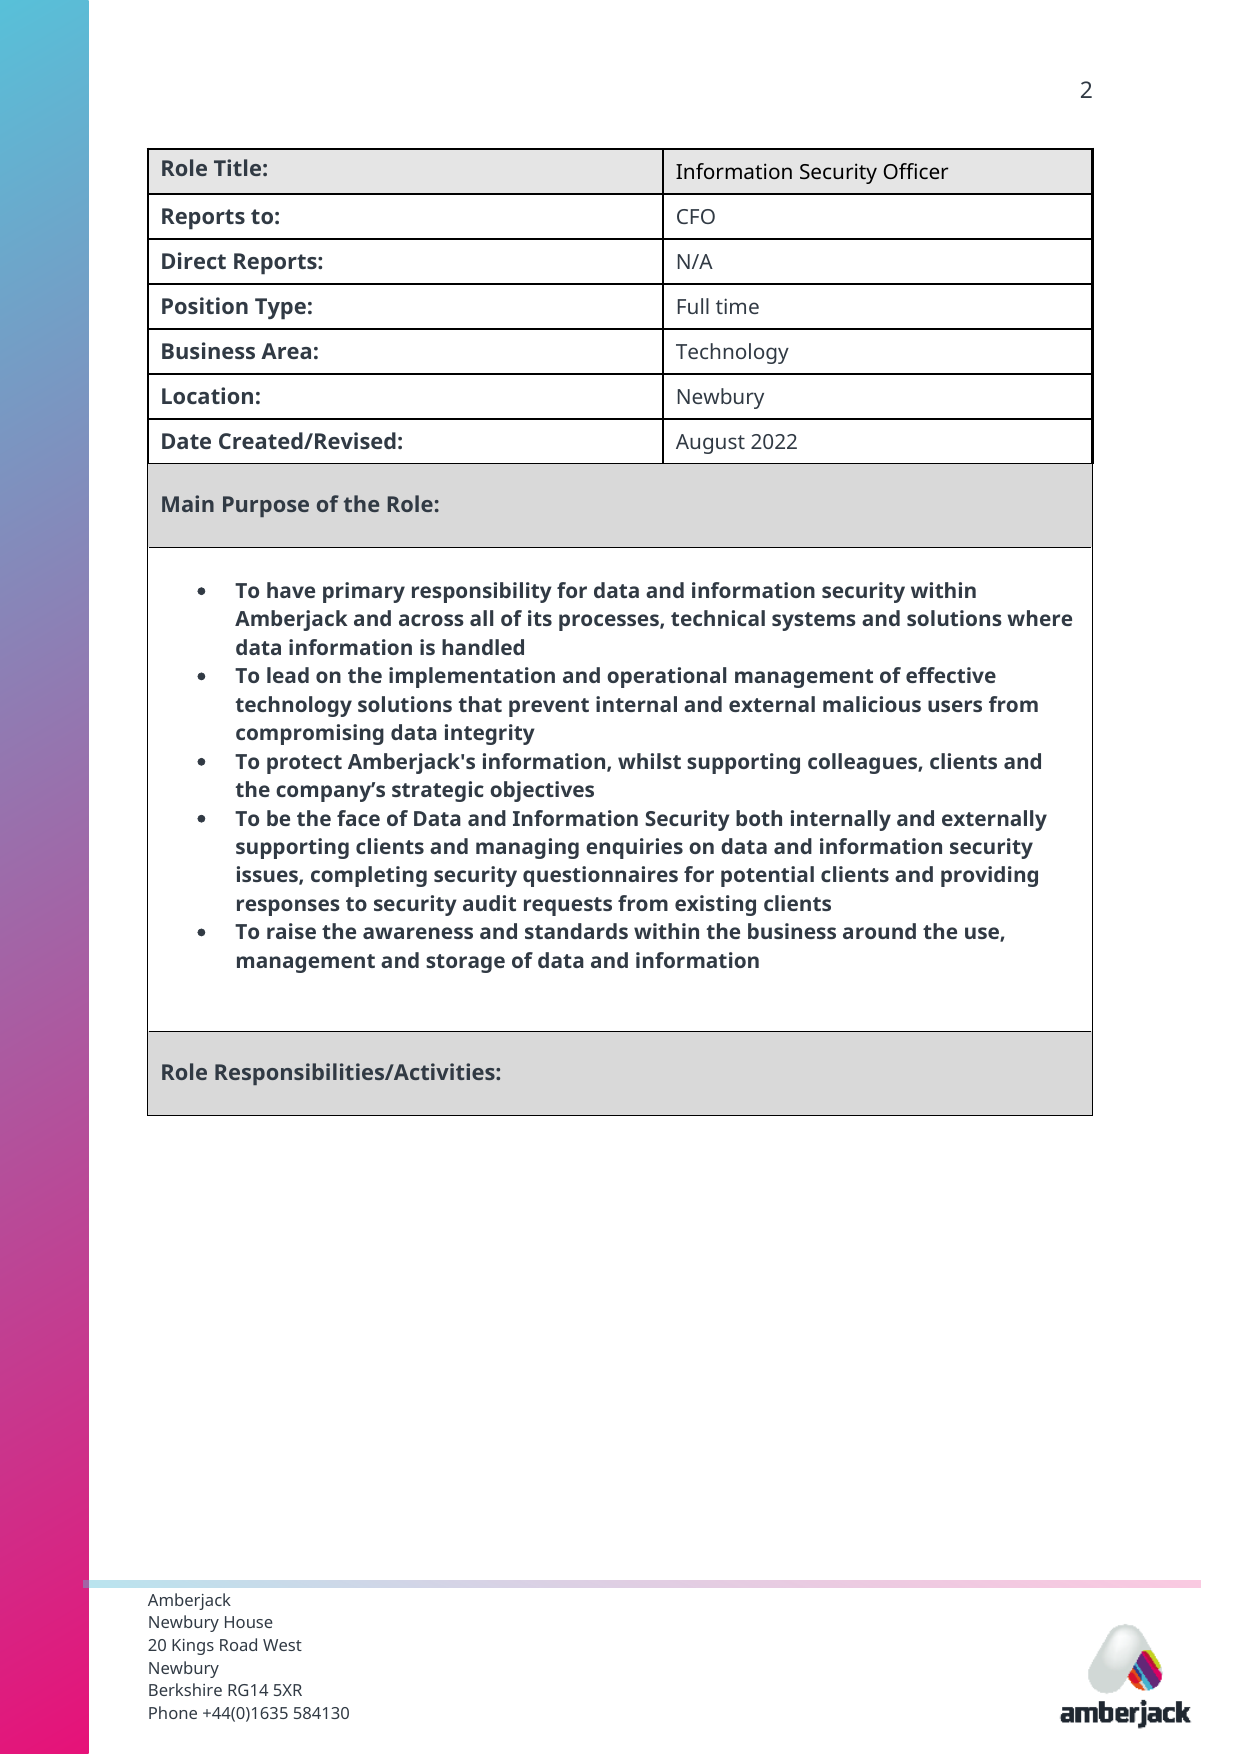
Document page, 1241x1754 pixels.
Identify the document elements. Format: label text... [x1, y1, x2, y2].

table_cell Direct Reports: [149, 240, 662, 283]
table_cell CFO [664, 195, 1091, 238]
table_cell Technology [664, 330, 1091, 373]
table_cell Position Type: [149, 285, 662, 328]
table_cell Reports to: [149, 195, 662, 238]
table_cell Full time [664, 285, 1091, 328]
table_header Role Title: [149, 150, 662, 193]
table_cell Business Area: [149, 330, 662, 373]
table_header Information Security Officer [664, 150, 1091, 193]
table_cell Main Purpose of the Role: [148, 464, 1092, 547]
table_cell To have primary responsibility for data and information security within Amberjack and across all of its processes, technical systems and solutions where data information is handled To lead on the implementation and operational management of effective technology solutions that prevent internal and external malicious users from compromising data integrity To protect Amberjack's information, whilst supporting colleagues, clients and the company’s strategic objectives To be the face of Data and Information Security both internally and externally supporting clients and managing enquiries on data and information security issues, completing security questionnaires for potential clients and providing responses to security audit requests from existing clients To raise the awareness and standards within the business around the use, management and storage of data and information [148, 547, 1092, 1031]
table_cell Date Created/Revised: [149, 420, 662, 463]
table_cell Newbury [664, 375, 1091, 418]
table_cell Role Responsibilities/Activities: [148, 1031, 1092, 1115]
table_cell Location: [149, 375, 662, 418]
table_cell August 2022 [664, 420, 1091, 463]
table_cell N/A [664, 240, 1091, 283]
